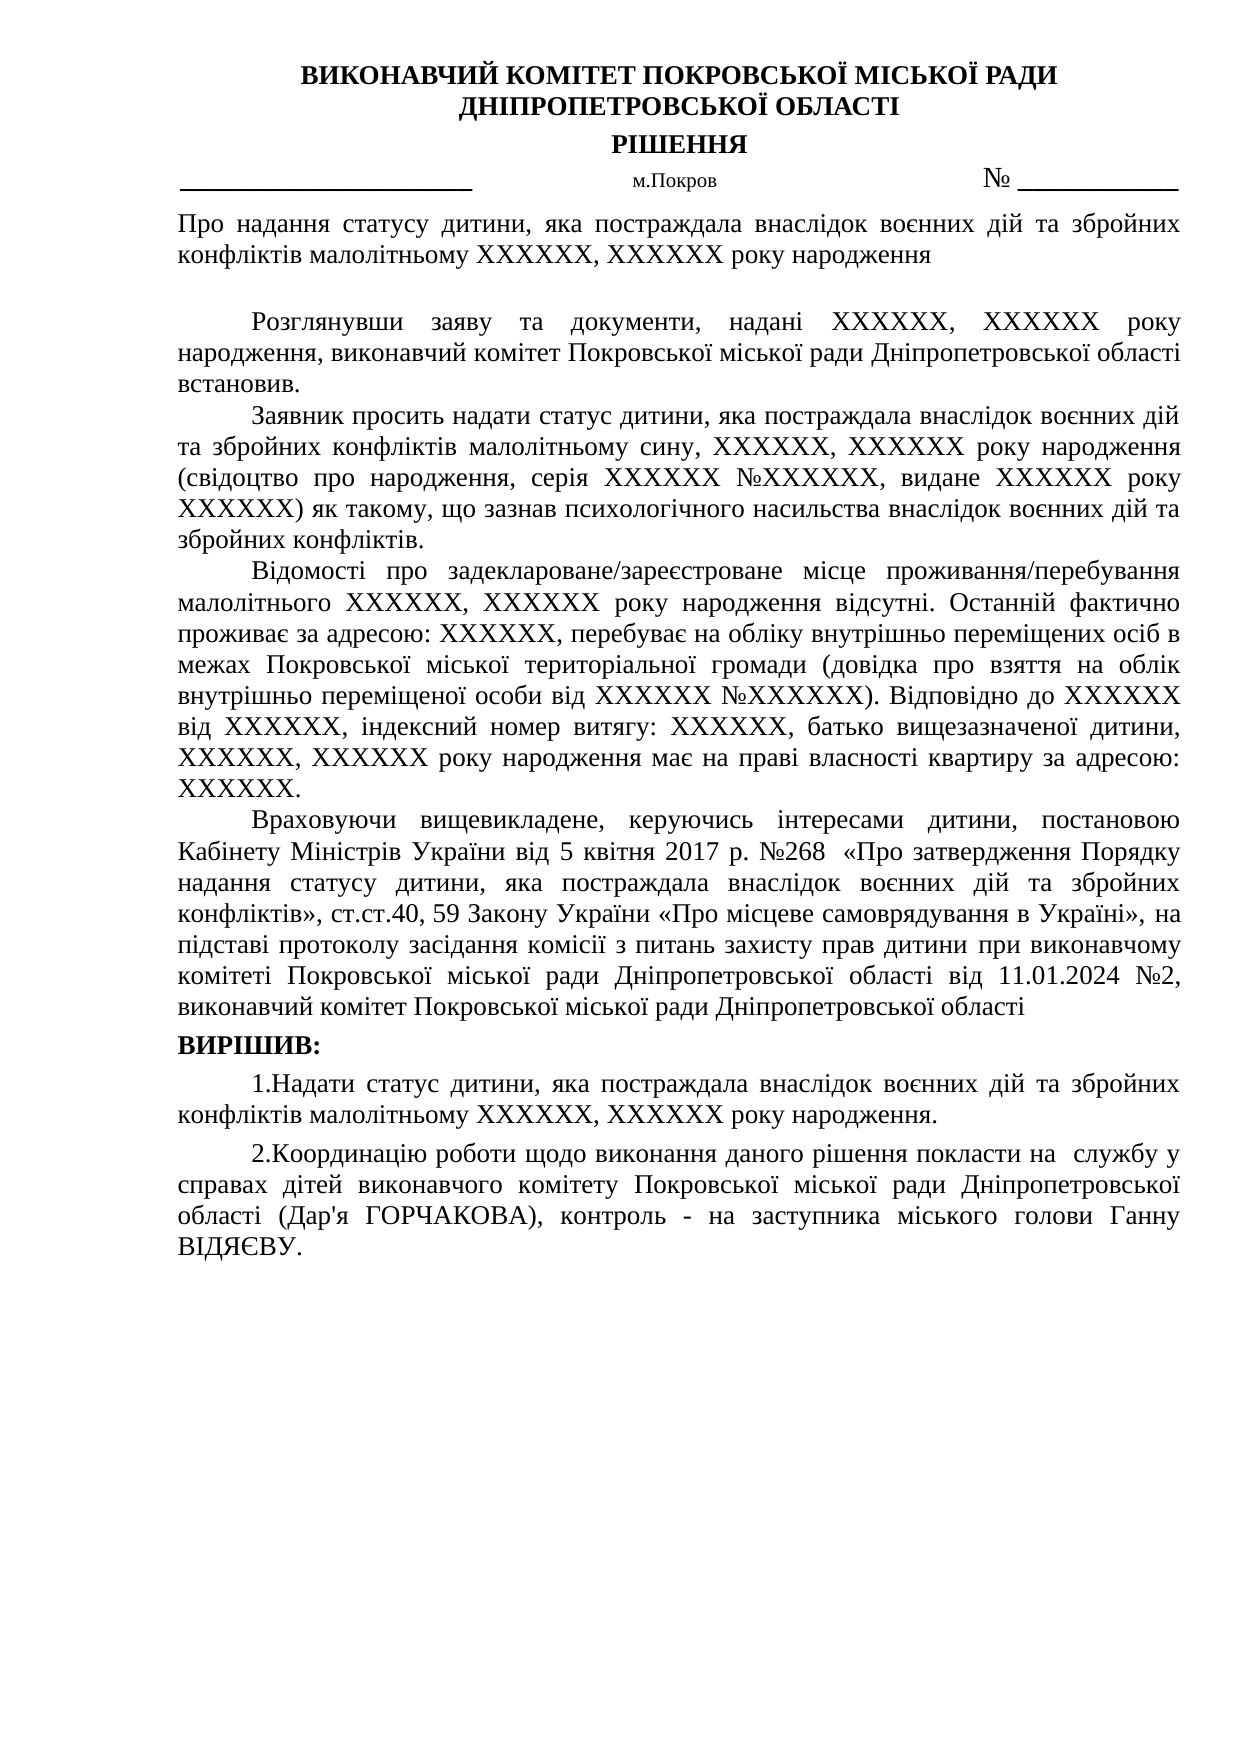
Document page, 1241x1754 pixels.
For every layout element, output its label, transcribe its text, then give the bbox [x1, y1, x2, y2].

text ____________________ м.Покров № ___________ [177, 160, 1181, 193]
text Відомості про задеклароване/зареєстроване місце проживання/перебування малолітнього ХХХХХХ, ХХХХХХ року народження відсутні. Останній фактично проживає за адресою: ХХХХХХ, перебуває на обліку внутрішньо переміщених осіб в межах Покровської міської територіальної громади (довідка про взяття на облік внутрішньо переміщеної особи від ХХХХХХ №ХХХХХХ). Відповідно до ХХХХХХ від ХХХХХХ, індексний номер витягу: ХХХХХХ, батько вищезазначеної дитини, ХХХХХХ, ХХХХХХ року народження має на праві власності квартиру за адресою: ХХХХХХ. [177, 554, 1181, 804]
text 2.Координацію роботи щодо виконання даного рішення покласти на службу у справах дітей виконавчого комітету Покровської міської ради Дніпропетровської області (Дар'я ГОРЧАКОВА), контроль - на заступника міського голови Ганну ВІДЯЄВУ. [177, 1137, 1181, 1262]
text Про надання статусу дитини, яка постраждала внаслідок воєнних дій та збройних конфліктів малолітньому ХХХХХХ, ХХХХХХ року народження [177, 207, 1181, 269]
text ВИРІШИВ: [177, 1029, 1181, 1060]
text Заявник просить надати статус дитини, яка постраждала внаслідок воєнних дій та збройних конфліктів малолітньому сину, ХХХХХХ, ХХХХХХ року народження (свідоцтво про народження, серія ХХХХХХ №ХХХХХХ, видане ХХХХХХ року ХХХХХХ) як такому, що зазнав психологічного насильства внаслідок воєнних дій та збройних конфліктів. [177, 399, 1181, 554]
text ДНІПРОПЕТРОВСЬКОЇ ОБЛАСТІ [177, 90, 1181, 121]
text Розглянувши заяву та документи, надані ХХХХХХ, ХХХХХХ року народження, виконавчий комітет Покровської міської ради Дніпропетровської області встановив. [177, 305, 1181, 399]
text 1.Надати статус дитини, яка постраждала внаслідок воєнних дій та збройних конфліктів малолітньому ХХХХХХ, ХХХХХХ року народження. [177, 1067, 1181, 1130]
text Враховуючи вищевикладене, керуючись інтересами дитини, постановою Кабінету Міністрів України від 5 квітня 2017 р. №268 «Про затвердження Порядку надання статусу дитини, яка постраждала внаслідок воєнних дій та збройних конфліктів», ст.ст.40, 59 Закону України «Про місцеве самоврядування в Україні», на підставі протоколу засідання комісії з питань захисту прав дитини при виконавчому комітеті Покровської міської ради Дніпропетровської області від 11.01.2024 №2, виконавчий комітет Покровської міської ради Дніпропетровської області [177, 804, 1181, 1022]
text РІШЕННЯ [177, 129, 1181, 160]
text ВИКОНАВЧИЙ КОМІТЕТ ПОКРОВСЬКОЇ МІСЬКОЇ РАДИ [177, 59, 1181, 90]
